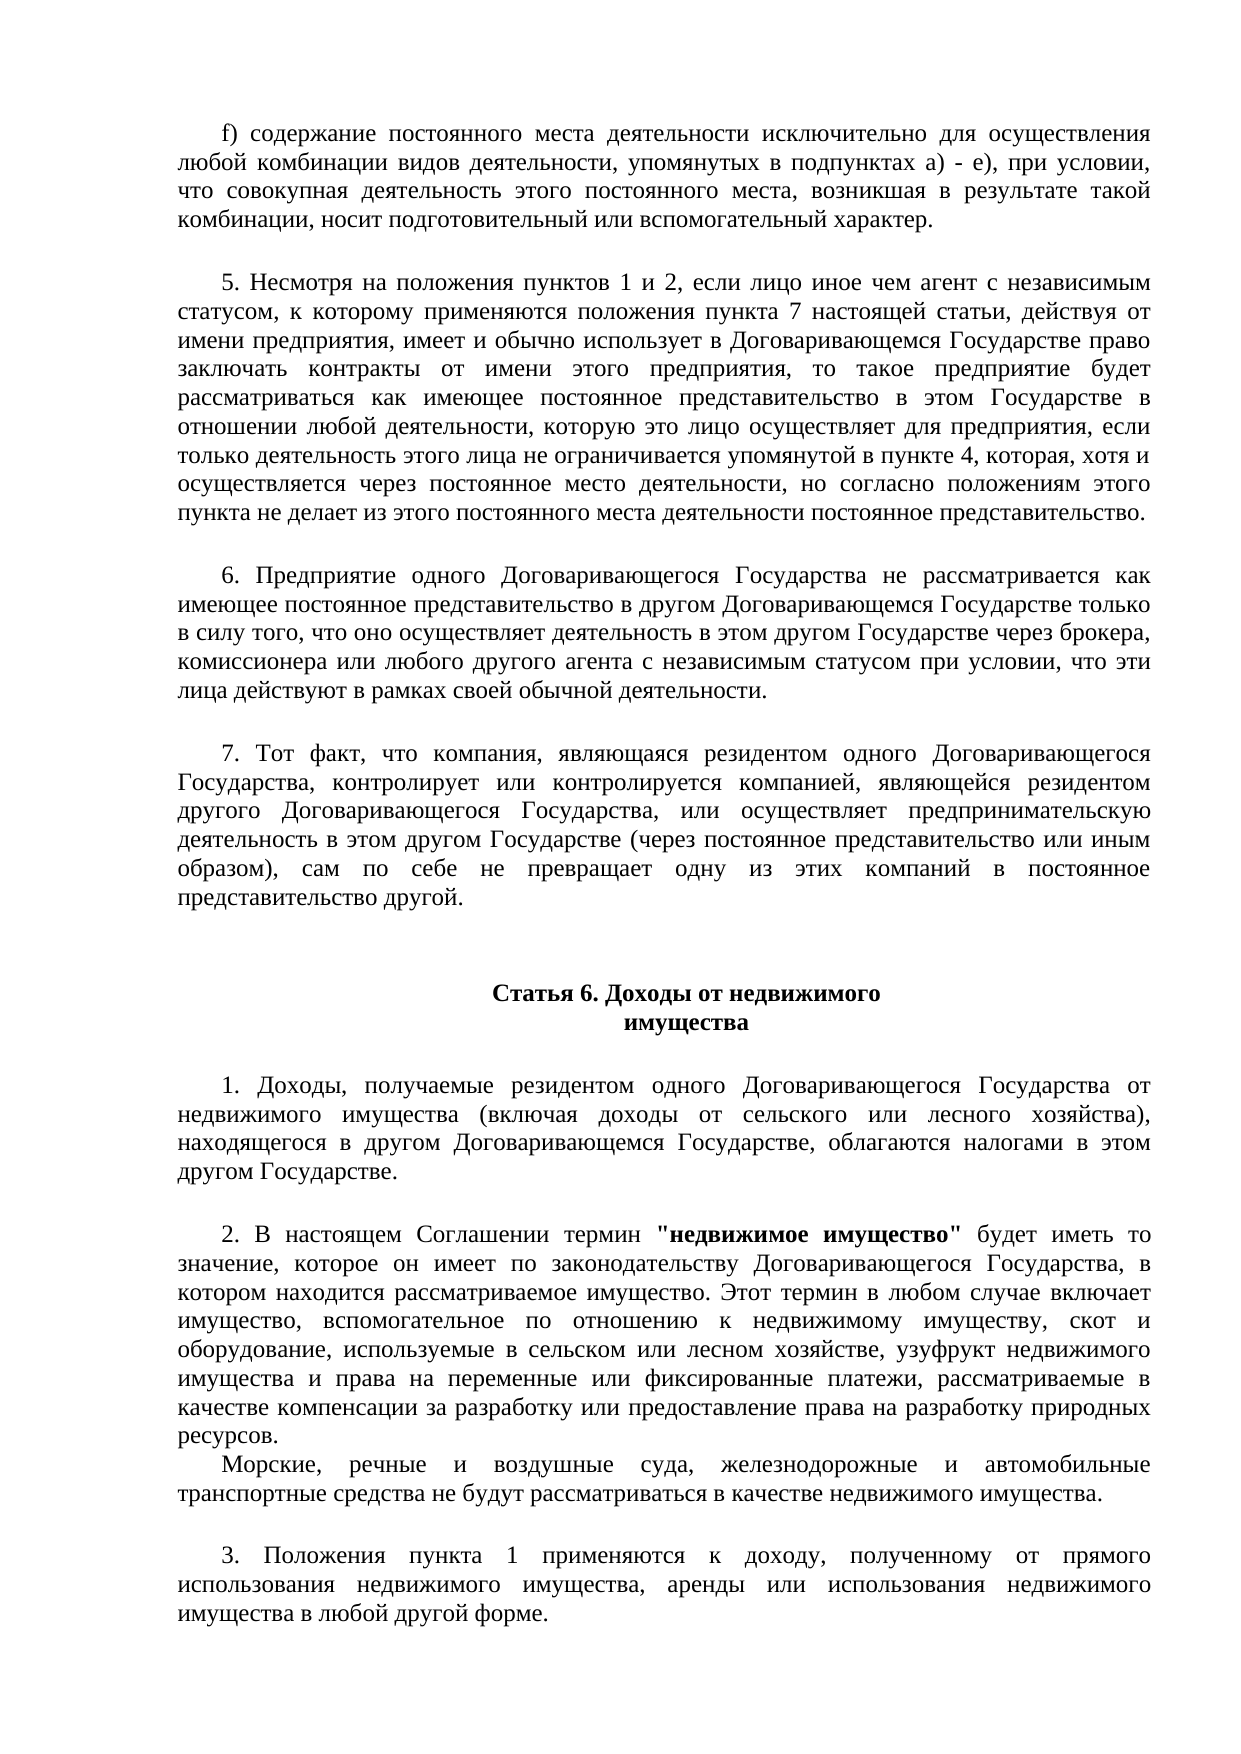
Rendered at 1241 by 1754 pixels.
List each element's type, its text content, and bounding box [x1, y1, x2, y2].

text 3. Положения пункта 1 применяются к доходу, полученному от прямого использования недвижимого имущества, аренды или использования недвижимого имущества в любой другой форме. [177, 1541, 1152, 1627]
text Морские, речные и воздушные суда, железнодорожные и автомобильные транспортные средства не будут рассматриваться в качестве недвижимого имущества. [177, 1449, 1152, 1507]
text 2. В настоящем Соглашении термин "недвижимое имущество" будет иметь то значение, которое он имеет по законодательству Договаривающегося Государства, в котором находится рассматриваемое имущество. Этот термин в любом случае включает имущество, вспомогательное по отношению к недвижимому имуществу, скот и оборудование, используемые в сельском или лесном хозяйстве, узуфрукт недвижимого имущества и права на переменные или фиксированные платежи, рассматриваемые в качестве компенсации за разработку или предоставление права на разработку природных ресурсов. [177, 1219, 1152, 1449]
text 6. Предприятие одного Договаривающегося Государства не рассматривается как имеющее постоянное представительство в другом Договаривающемся Государстве только в силу того, что оно осуществляет деятельность в этом другом Государстве через брокера, комиссионера или любого другого агента с независимым статусом при условии, что эти лица действуют в рамках своей обычной деятельности. [177, 560, 1152, 704]
text f) содержание постоянного места деятельности исключительно для осуществления любой комбинации видов деятельности, упомянутых в подпунктах а) - е), при условии, что совокупная деятельность этого постоянного места, возникшая в результате такой комбинации, носит подготовительный или вспомогательный характер. [177, 118, 1152, 233]
text Статья 6. Доходы от недвижимого [177, 978, 1152, 1007]
text имущества [177, 1007, 1152, 1036]
text 5. Несмотря на положения пунктов 1 и 2, если лицо иное чем агент с независимым статусом, к которому применяются положения пункта 7 настоящей статьи, действуя от имени предприятия, имеет и обычно использует в Договаривающемся Государстве право заключать контракты от имени этого предприятия, то такое предприятие будет рассматриваться как имеющее постоянное представительство в этом Государстве в отношении любой деятельности, которую это лицо осуществляет для предприятия, если только деятельность этого лица не ограничивается упомянутой в пункте 4, которая, хотя и осуществляется через постоянное место деятельности, но согласно положениям этого пункта не делает из этого постоянного места деятельности постоянное представительство. [177, 267, 1152, 526]
text 1. Доходы, получаемые резидентом одного Договаривающегося Государства от недвижимого имущества (включая доходы от сельского или лесного хозяйства), находящегося в другом Договаривающемся Государстве, облагаются налогами в этом другом Государстве. [177, 1070, 1152, 1185]
text 7. Тот факт, что компания, являющаяся резидентом одного Договаривающегося Государства, контролирует или контролируется компанией, являющейся резидентом другого Договаривающегося Государства, или осуществляет предпринимательскую деятельность в этом другом Государстве (через постоянное представительство или иным образом), сам по себе не превращает одну из этих компаний в постоянное представительство другой. [177, 738, 1152, 910]
